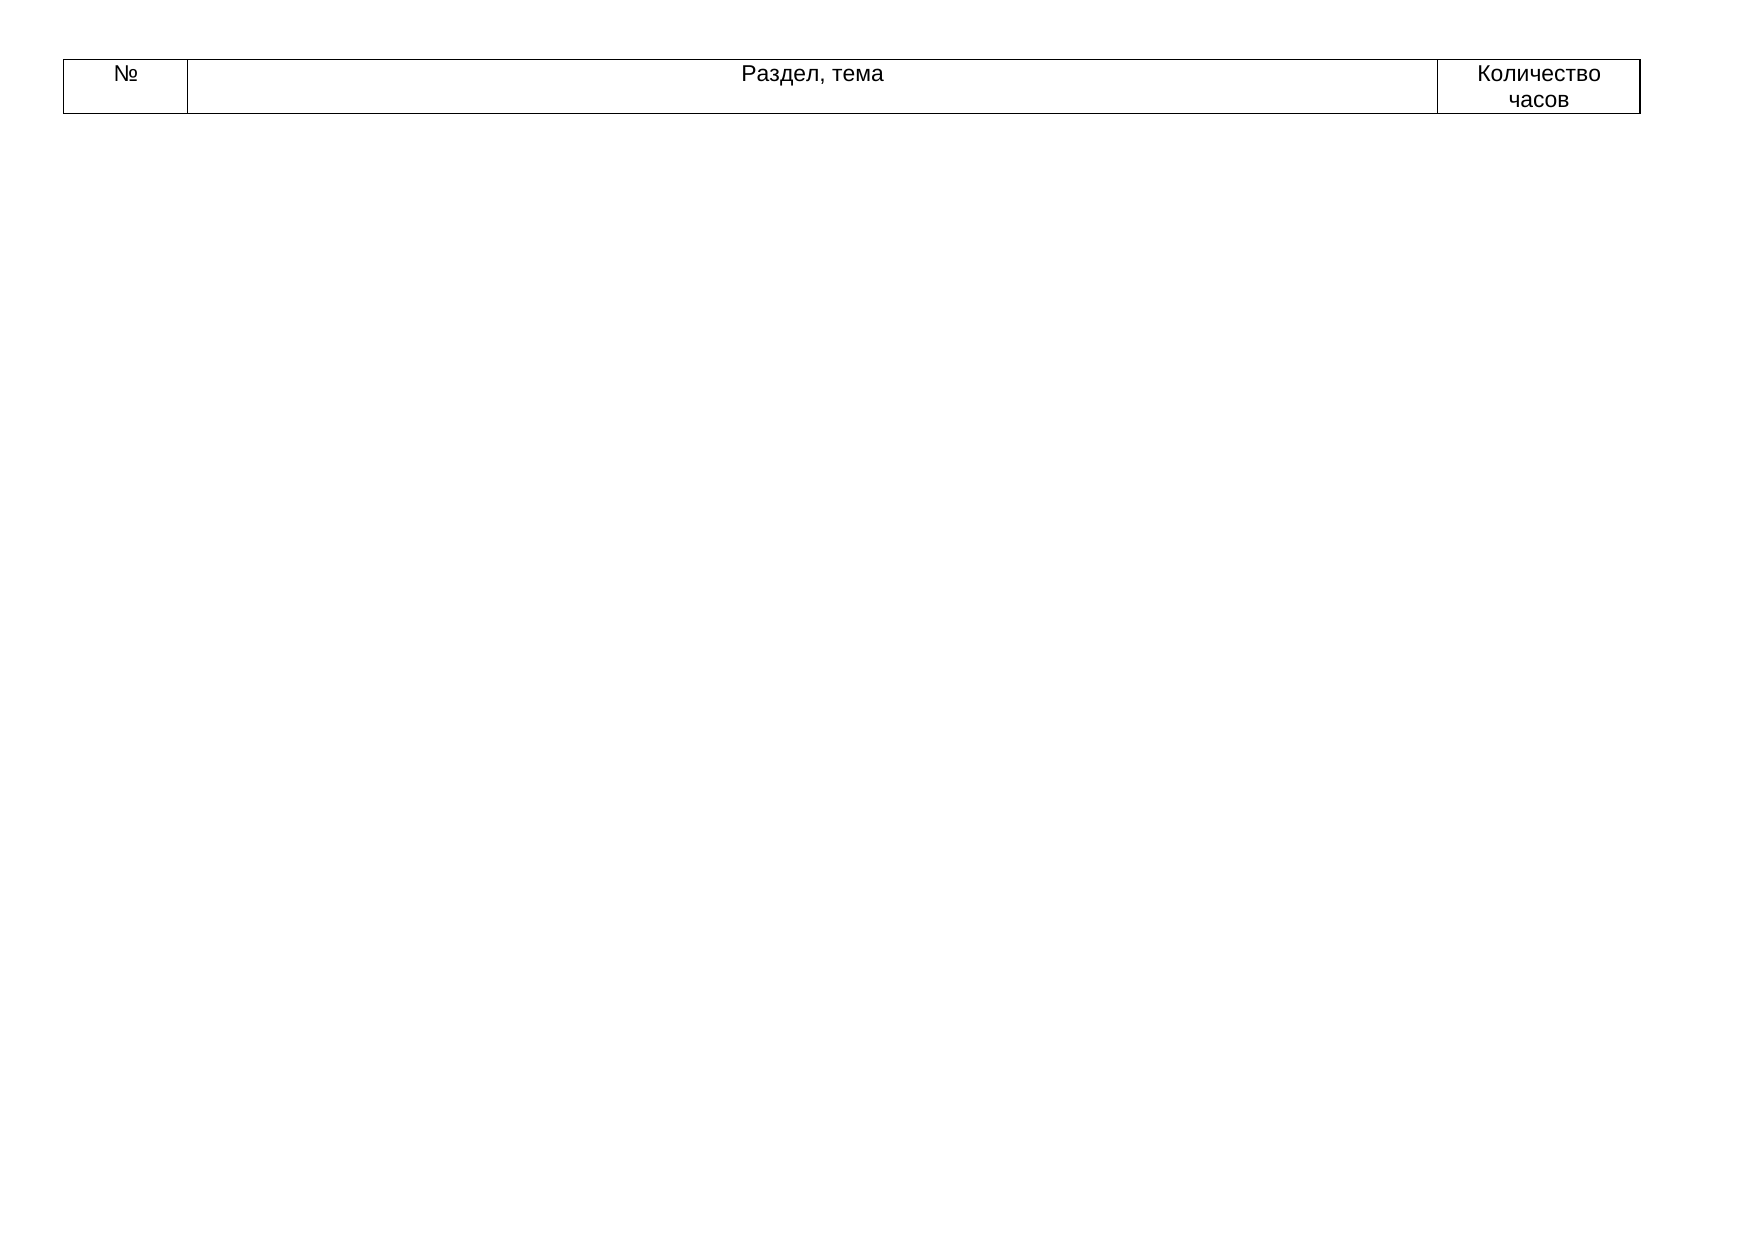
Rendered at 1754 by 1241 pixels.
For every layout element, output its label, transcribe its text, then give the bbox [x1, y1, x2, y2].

table_header Количество часов [1438, 60, 1639, 113]
table_header № [64, 60, 187, 113]
table_header Раздел, тема [188, 60, 1437, 113]
